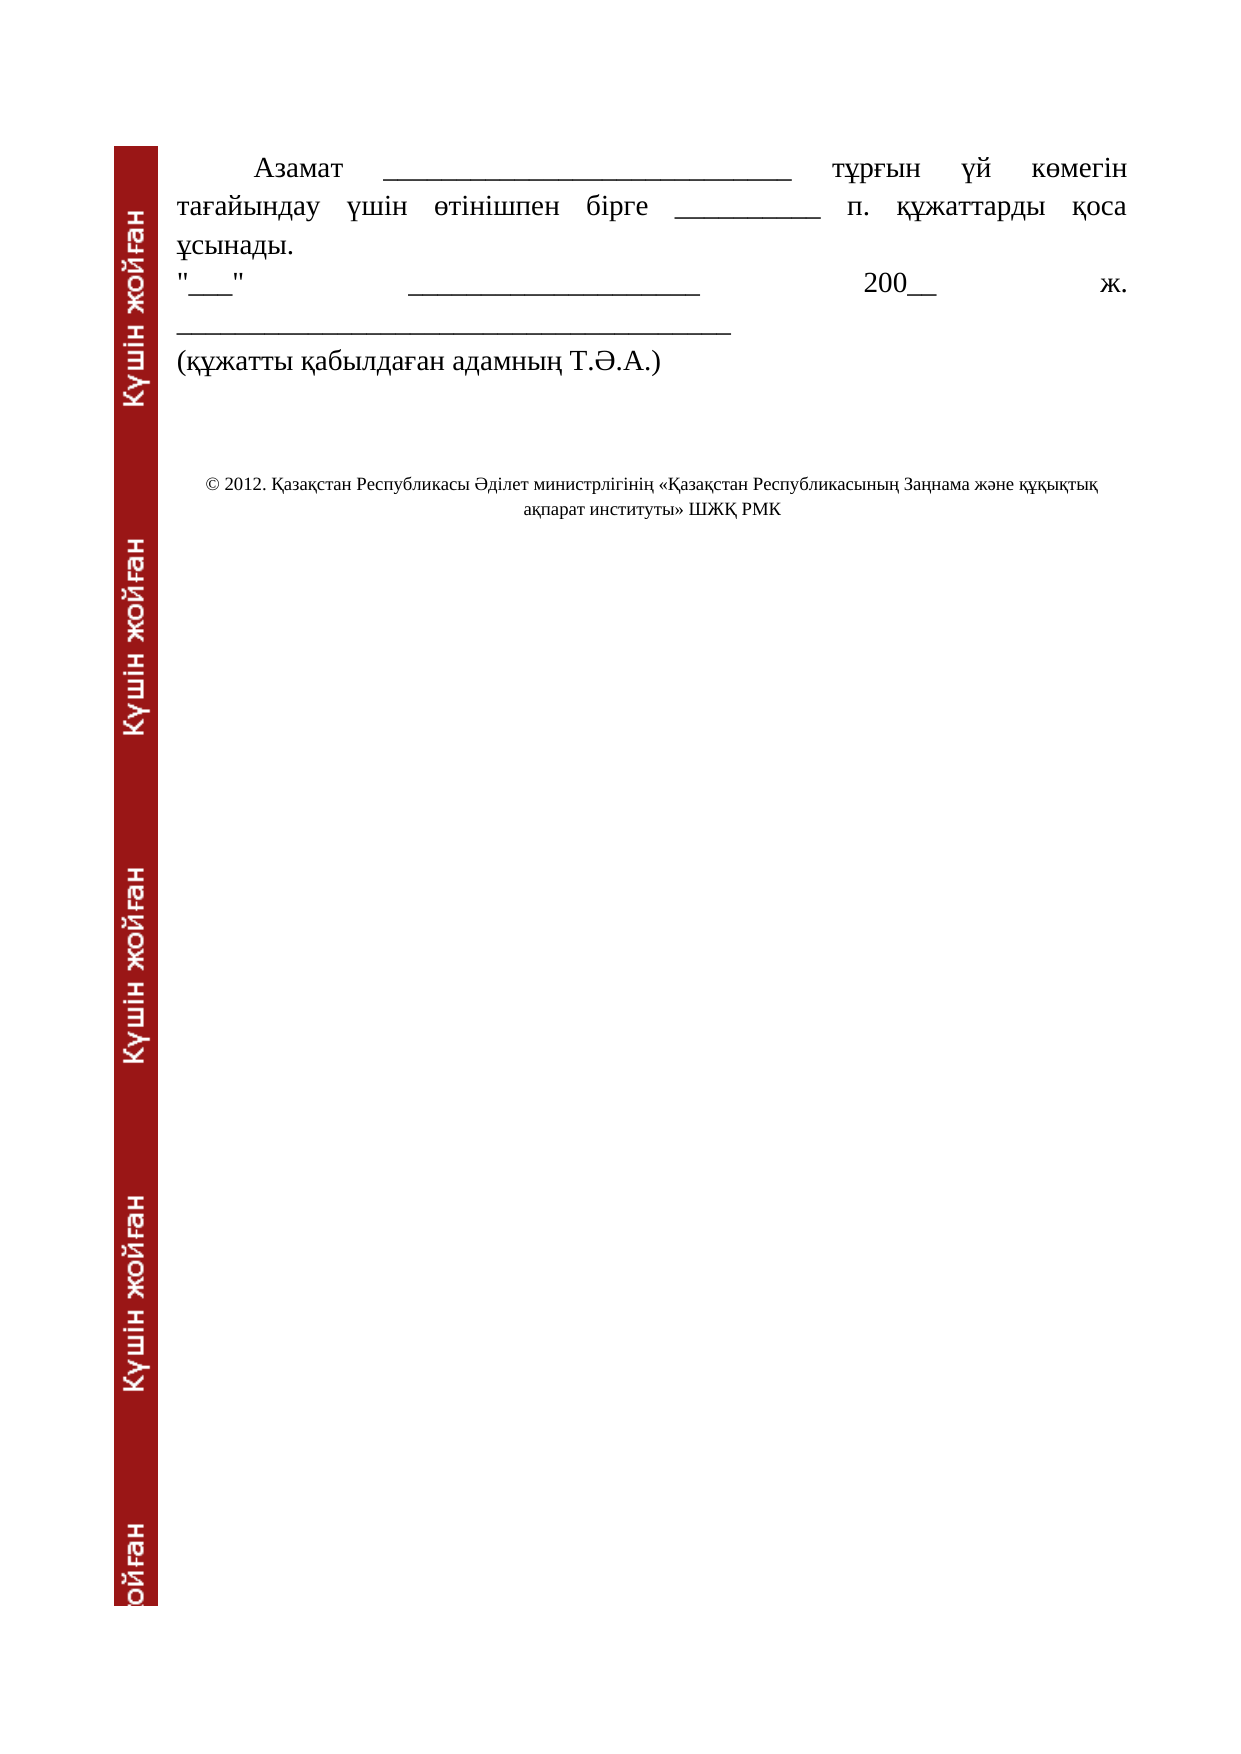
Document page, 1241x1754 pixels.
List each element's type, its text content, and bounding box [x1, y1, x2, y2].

picture [114, 519, 158, 1606]
picture [114, 376, 158, 473]
text Азамат ____________________________ тұрғын үй көмегін тағайындау үшін өтінішпен бірге __________ п. құжаттарды қоса ұсынады. "___" ____________________ 200__ ж. ______________________________________ (құжатты қабылдаған адамның Т.Ә.А.) [112, 150, 1128, 376]
picture [114, 146, 158, 150]
text © 2012. Қазақстан Республикасы Әділет министрлігінің «Қазақстан Республикасының Заңнама және құқықтық ақпарат институты» ШЖҚ РМК [112, 473, 1128, 519]
